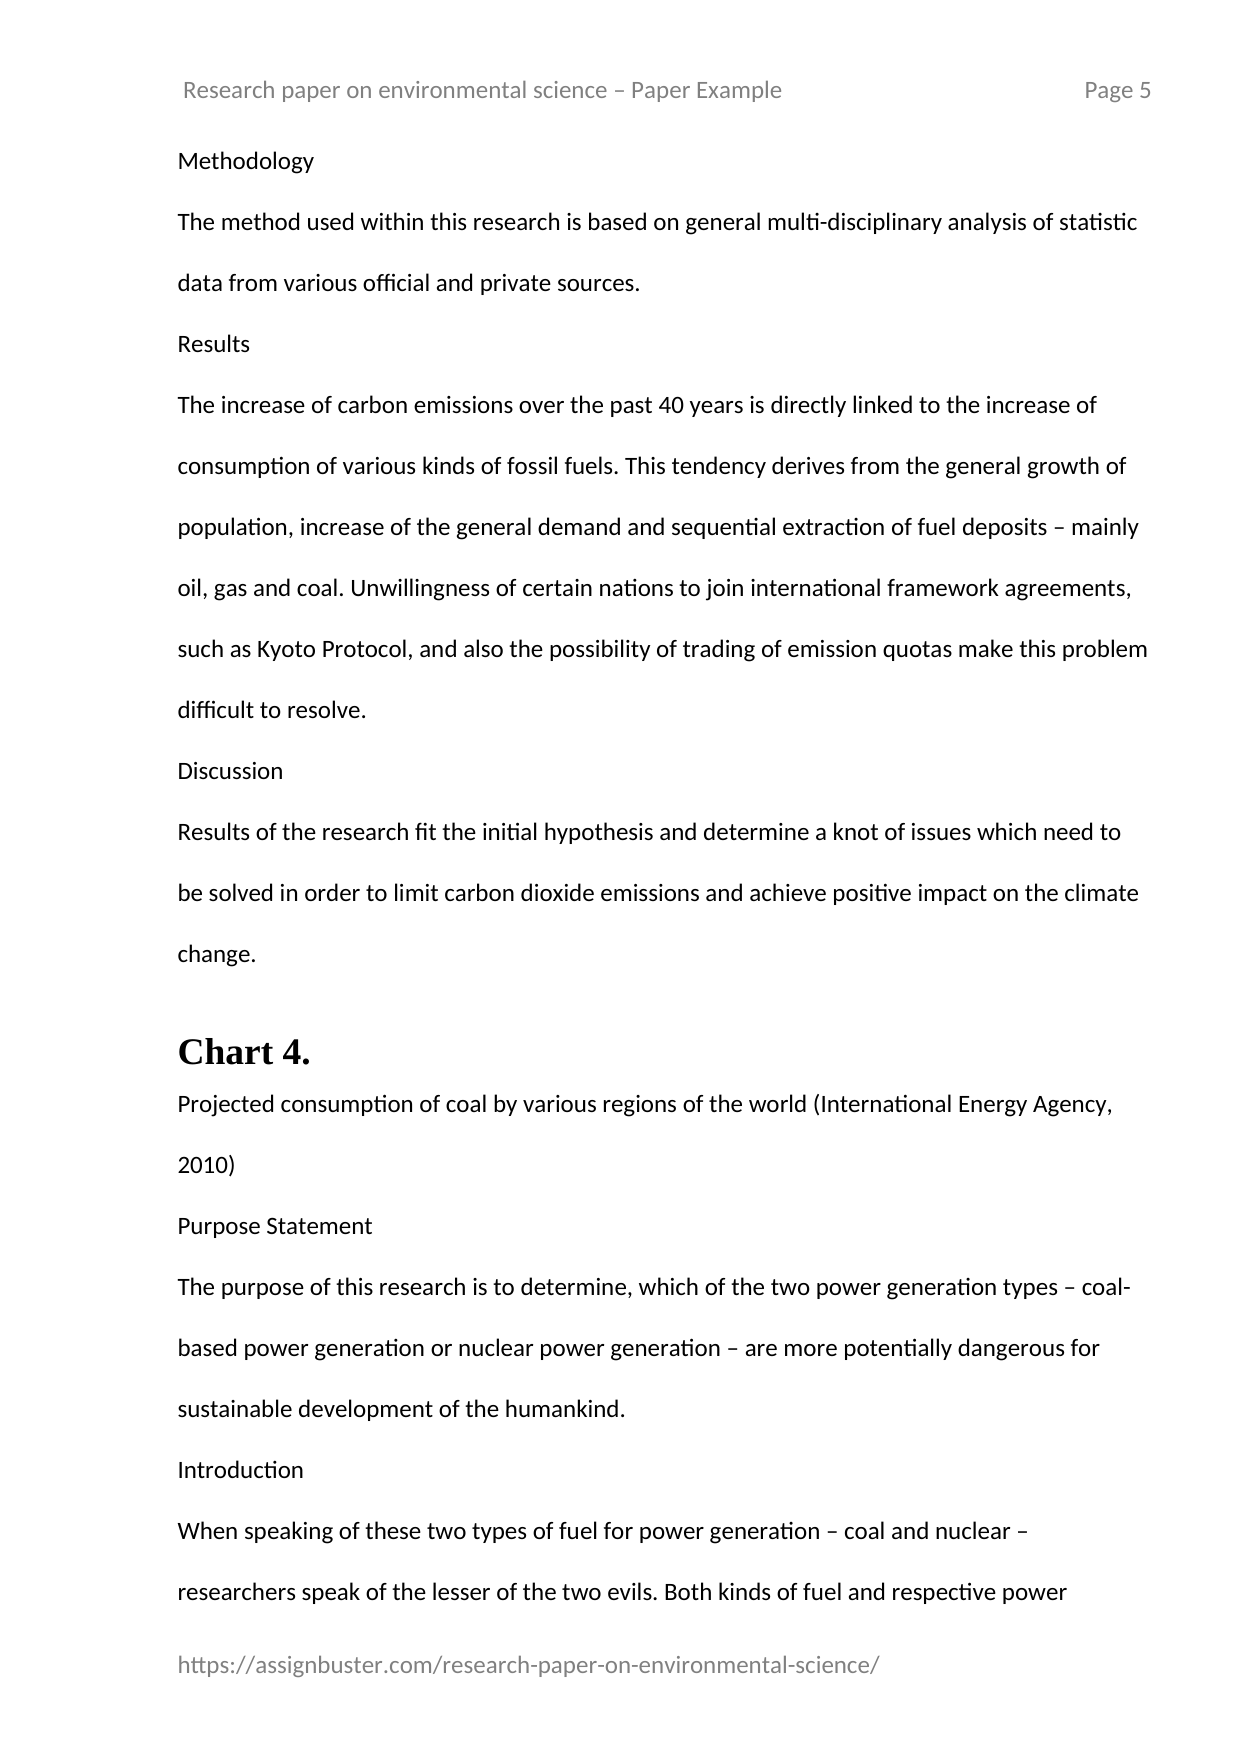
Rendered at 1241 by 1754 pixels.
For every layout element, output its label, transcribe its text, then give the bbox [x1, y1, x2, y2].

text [177, 145, 1152, 969]
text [177, 1088, 1152, 1607]
subtitle Chart 4. [177, 1029, 1152, 1072]
